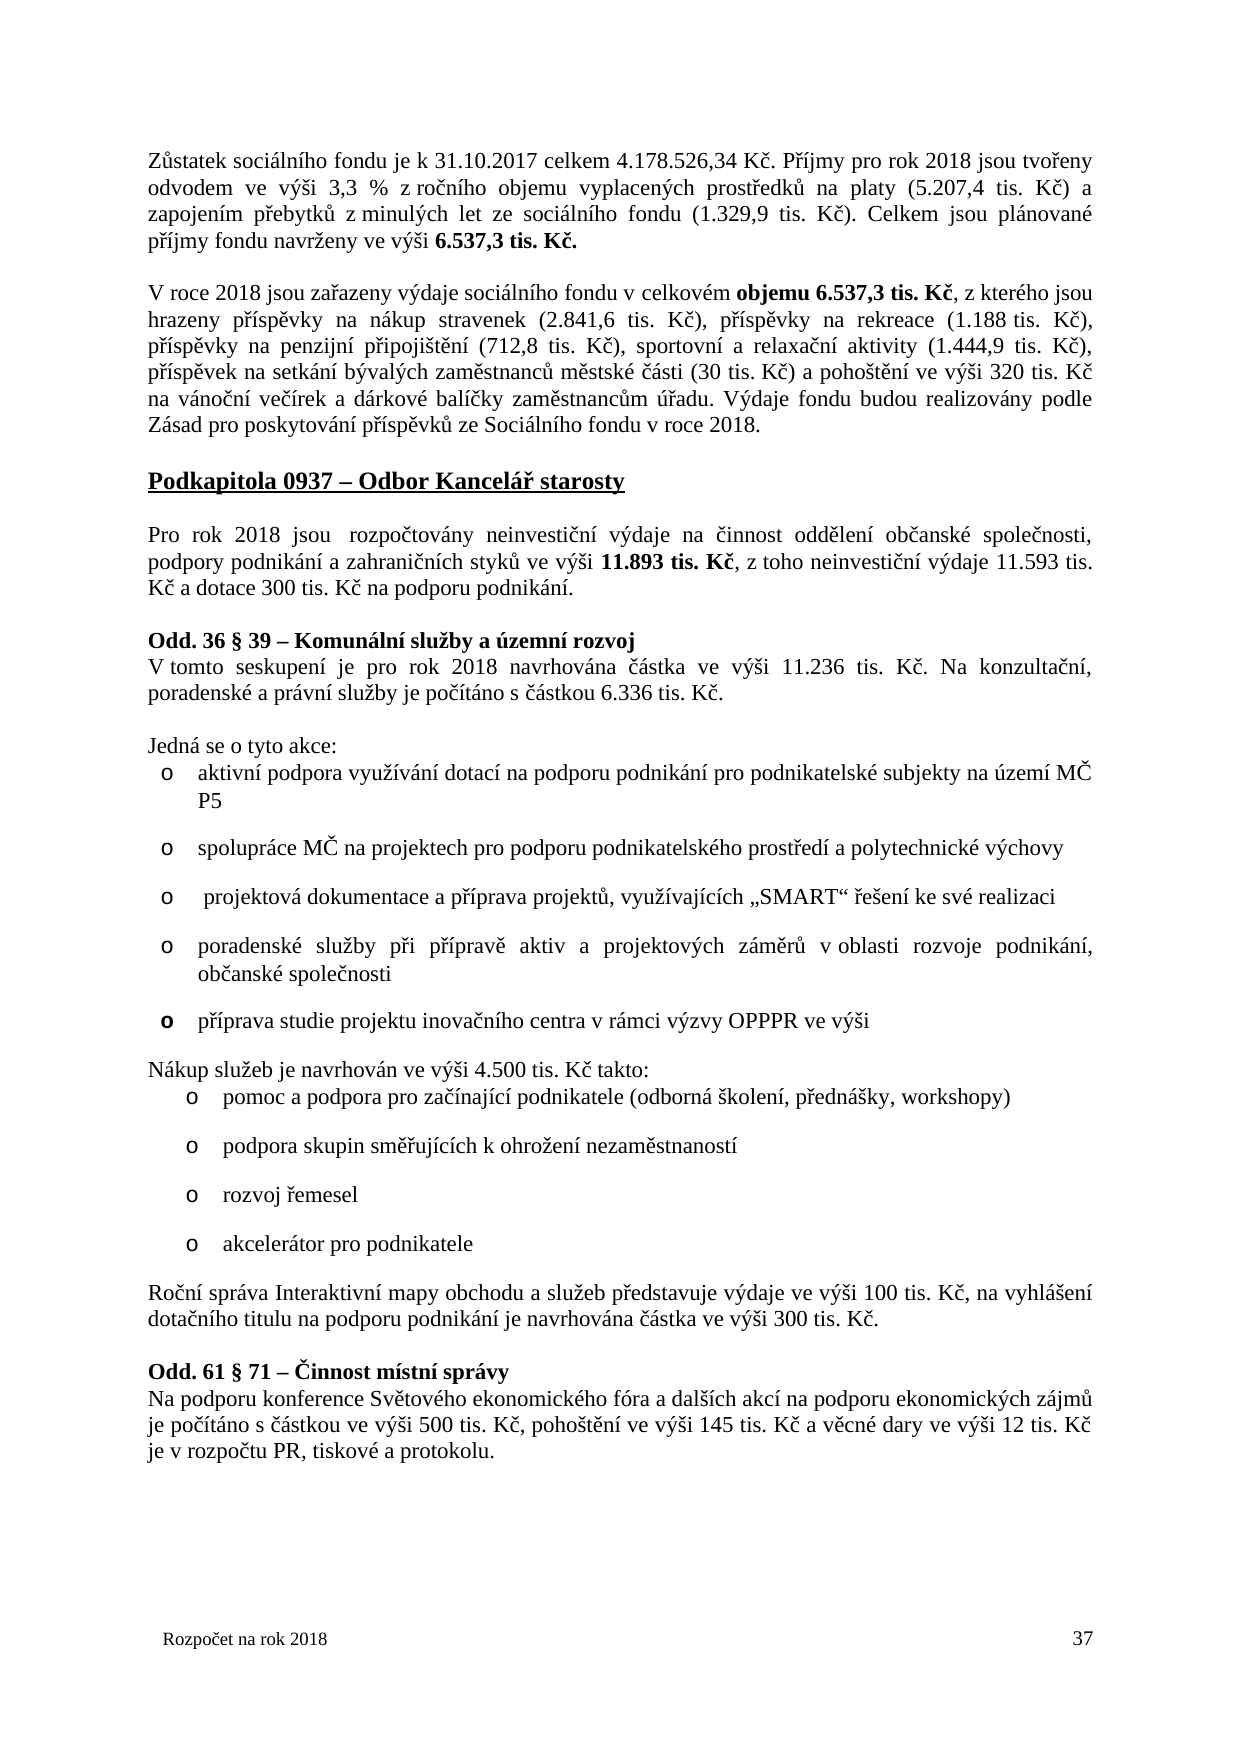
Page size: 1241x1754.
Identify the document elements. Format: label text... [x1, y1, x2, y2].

text Nákup služeb je navrhován ve výši 4.500 tis. Kč takto: [148, 1057, 1093, 1083]
text V roce 2018 jsou zařazeny výdaje sociálního fondu v celkovém objemu 6.537,3 tis. Kč, z kterého jsou hrazeny příspěvky na nákup stravenek (2.841,6 tis. Kč), příspěvky na rekreace (1.188 tis. Kč), příspěvky na penzijní připojištění (712,8 tis. Kč), sportovní a relaxační aktivity (1.444,9 tis. Kč), příspěvek na setkání bývalých zaměstnanců městské části (30 tis. Kč) a pohoštění ve výši 320 tis. Kč na vánoční večírek a dárkové balíčky zaměstnancům úřadu. Výdaje fondu budou realizovány podle Zásad pro poskytování příspěvků ze Sociálního fondu v roce 2018. [148, 279, 1093, 437]
list pomoc a podpora pro začínající podnikatele (odborná školení, přednášky, workshopy) [185, 1083, 1093, 1111]
text Zůstatek sociálního fondu je k 31.10.2017 celkem 4.178.526,34 Kč. Příjmy pro rok 2018 jsou tvořeny odvodem ve výši 3,3 % z ročního objemu vyplacených prostředků na platy (5.207,4 tis. Kč) a zapojením přebytků z minulých let ze sociálního fondu (1.329,9 tis. Kč). Celkem jsou plánované příjmy fondu navrženy ve výši 6.537,3 tis. Kč. [148, 148, 1093, 253]
list aktivní podpora využívání dotací na podporu podnikání pro podnikatelské subjekty na území MČ P5 [160, 758, 1093, 813]
list spolupráce MČ na projektech pro podporu podnikatelského prostředí a polytechnické výchovy [160, 834, 1093, 862]
list příprava studie projektu inovačního centra v rámci výzvy OPPPR ve výši [160, 1007, 1093, 1036]
text Jedná se o tyto akce: [148, 732, 1093, 758]
list poradenské služby při přípravě aktiv a projektových záměrů v oblasti rozvoje podnikání, občanské společnosti [160, 932, 1093, 987]
text Odd. 36 § 39 – Komunální služby a územní rozvoj [148, 627, 1093, 653]
text Odd. 61 § 71 – Činnost místní správy [148, 1358, 1093, 1384]
text Pro rok 2018 jsou rozpočtovány neinvestiční výdaje na činnost oddělení občanské společnosti, podpory podnikání a zahraničních styků ve výši 11.893 tis. Kč, z toho neinvestiční výdaje 11.593 tis. Kč a dotace 300 tis. Kč na podporu podnikání. [148, 521, 1093, 600]
list akcelerátor pro podnikatele [185, 1230, 1093, 1258]
text V tomto seskupení je pro rok 2018 navrhována částka ve výši 11.236 tis. Kč. Na konzultační, poradenské a právní služby je počítáno s částkou 6.336 tis. Kč. [148, 653, 1093, 706]
text Roční správa Interaktivní mapy obchodu a služeb představuje výdaje ve výši 100 tis. Kč, na vyhlášení dotačního titulu na podporu podnikání je navrhována částka ve výši 300 tis. Kč. [148, 1279, 1093, 1332]
list rozvoj řemesel [185, 1181, 1093, 1209]
subtitle Podkapitola 0937 – Odbor Kancelář starosty [148, 466, 1078, 495]
list podpora skupin směřujících k ohrožení nezaměstnaností [185, 1132, 1093, 1160]
text Na podporu konference Světového ekonomického fóra a dalších akcí na podporu ekonomických zájmů je počítáno s částkou ve výši 500 tis. Kč, pohoštění ve výši 145 tis. Kč a věcné dary ve výši 12 tis. Kč je v rozpočtu PR, tiskové a protokolu. [148, 1384, 1093, 1464]
list projektová dokumentace a příprava projektů, využívajících „SMART“ řešení ke své realizaci [160, 883, 1093, 911]
